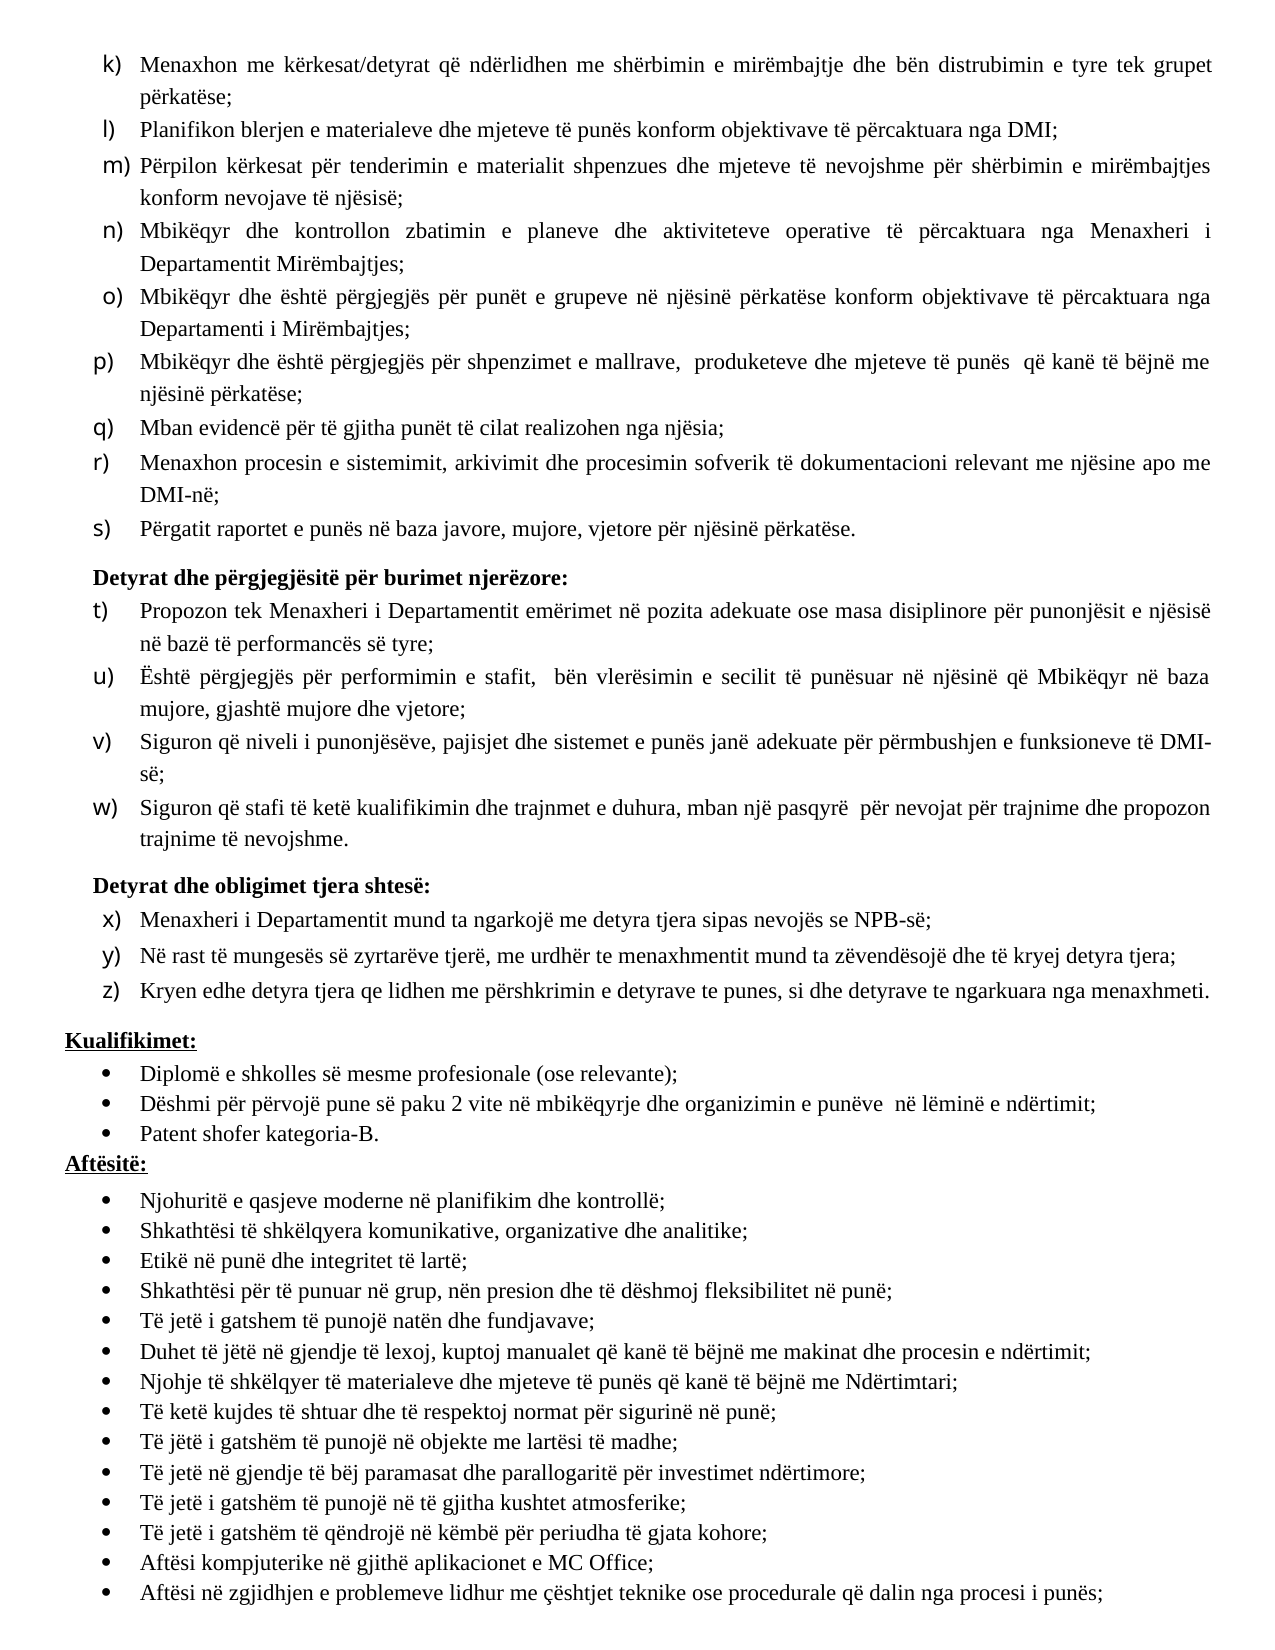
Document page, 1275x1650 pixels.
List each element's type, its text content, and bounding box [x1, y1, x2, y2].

text Detyrat dhe obligimet tjera shtesë: [64, 872, 1212, 899]
list Njohuritë e qasjeve moderne në planifikim dhe kontrollë; [102, 1187, 1212, 1213]
list Siguron që niveli i punonjësëve, pajisjet dhe sistemet e punës janë adekuate për përmbushjen e funksioneve të DMI-së; [93, 725, 1212, 787]
list Të jëtë i gatshëm të punojë në objekte me lartësi të madhe; [102, 1428, 1212, 1455]
list Mbikëqyr dhe është përgjegjës për punët e grupeve në njësinë përkatëse konform objektivave të përcaktuara nga Departamenti i Mirëmbajtjes; [102, 280, 1212, 341]
list Siguron që stafi të ketë kualifikimin dhe trajnmet e duhura, mban një pasqyrë për nevojat për trajnime dhe propozon trajnime të nevojshme. [93, 790, 1212, 852]
list Patent shofer kategoria-B. [102, 1120, 1212, 1146]
list Të jetë në gjendje të bëj paramasat dhe parallogaritë për investimet ndërtimore; [102, 1459, 1212, 1485]
list Në rast të mungesës së zyrtarëve tjerë, me urdhër te menaxhmentit mund ta zëvendësojë dhe të kryej detyra tjera; [102, 938, 1212, 970]
list Shkathtësi për të punuar në grup, nën presion dhe të dëshmoj fleksibilitet në punë; [102, 1277, 1212, 1304]
list Përgatit raportet e punës në baza javore, mujore, vjetore për njësinë përkatëse. [93, 512, 1212, 543]
list Është përgjegjës për performimin e stafit, bën vlerësimin e secilit të punësuar në njësinë që Mbikëqyr në baza mujore, gjashtë mujore dhe vjetore; [93, 660, 1212, 721]
text Kualifikimet: [64, 1027, 1212, 1053]
list Të jetë i gatshem të punojë natën dhe fundjavave; [102, 1308, 1212, 1334]
list Njohje të shkëlqyer të materialeve dhe mjeteve të punës që kanë të bëjnë me Ndërtimtari; [102, 1368, 1212, 1394]
list Menaxhon me kërkesat/detyrat që ndërlidhen me shërbimin e mirëmbajtje dhe bën distrubimin e tyre tek grupet përkatëse; [102, 48, 1212, 109]
text Aftësitë: [64, 1150, 1212, 1177]
list Diplomë e shkolles së mesme profesionale (ose relevante); [102, 1060, 1212, 1086]
list Menaxheri i Departamentit mund ta ngarkojë me detyra tjera sipas nevojës se NPB-së; [102, 903, 1212, 934]
list Të jetë i gatshëm të punojë në të gjitha kushtet atmosferike; [102, 1489, 1212, 1515]
list Dëshmi për përvojë pune së paku 2 vite në mbikëqyrje dhe organizimin e punëve në lëminë e ndërtimit; [102, 1090, 1212, 1116]
list Të jetë i gatshëm të qëndrojë në këmbë për periudha të gjata kohore; [102, 1519, 1212, 1545]
list Menaxhon procesin e sistemimit, arkivimit dhe procesimin sofverik të dokumentacioni relevant me njësine apo me DMI-në; [93, 446, 1212, 508]
list Përpilon kërkesat për tenderimin e materialit shpenzues dhe mjeteve të nevojshme për shërbimin e mirëmbajtjes konform nevojave të njësisë; [102, 149, 1212, 211]
list Shkathtësi të shkëlqyera komunikative, organizative dhe analitike; [102, 1217, 1212, 1243]
list Mbikëqyr dhe kontrollon zbatimin e planeve dhe aktiviteteve operative të përcaktuara nga Menaxheri i Departamentit Mirëmbajtjes; [102, 214, 1212, 276]
text Detyrat dhe përgjegjësitë për burimet njerëzore: [93, 564, 1212, 591]
list Të ketë kujdes të shtuar dhe të respektoj normat për sigurinë në punë; [102, 1398, 1212, 1424]
list Kryen edhe detyra tjera qe lidhen me përshkrimin e detyrave te punes, si dhe detyrave te ngarkuara nga menaxhmeti. [102, 974, 1212, 1006]
list Planifikon blerjen e materialeve dhe mjeteve të punës konform objektivave të përcaktuara nga DMI; [102, 113, 1212, 144]
list Aftësi në zgjidhjen e problemeve lidhur me çështjet teknike ose procedurale që dalin nga procesi i punës; [102, 1579, 1212, 1606]
list Aftësi kompjuterike në gjithë aplikacionet e MC Office; [102, 1549, 1212, 1576]
list Etikë në punë dhe integritet të lartë; [102, 1247, 1212, 1273]
list Duhet të jëtë në gjendje të lexoj, kuptoj manualet që kanë të bëjnë me makinat dhe procesin e ndërtimit; [102, 1338, 1212, 1364]
list Mban evidencë për të gjitha punët të cilat realizohen nga njësia; [93, 410, 1212, 442]
list Mbikëqyr dhe është përgjegjës për shpenzimet e mallrave, produketeve dhe mjeteve të punës që kanë të bëjnë me njësinë përkatëse; [93, 345, 1212, 407]
list Propozon tek Menaxheri i Departamentit emërimet në pozita adekuate ose masa disiplinore për punonjësit e njësisë në bazë të performancës së tyre; [93, 594, 1212, 656]
